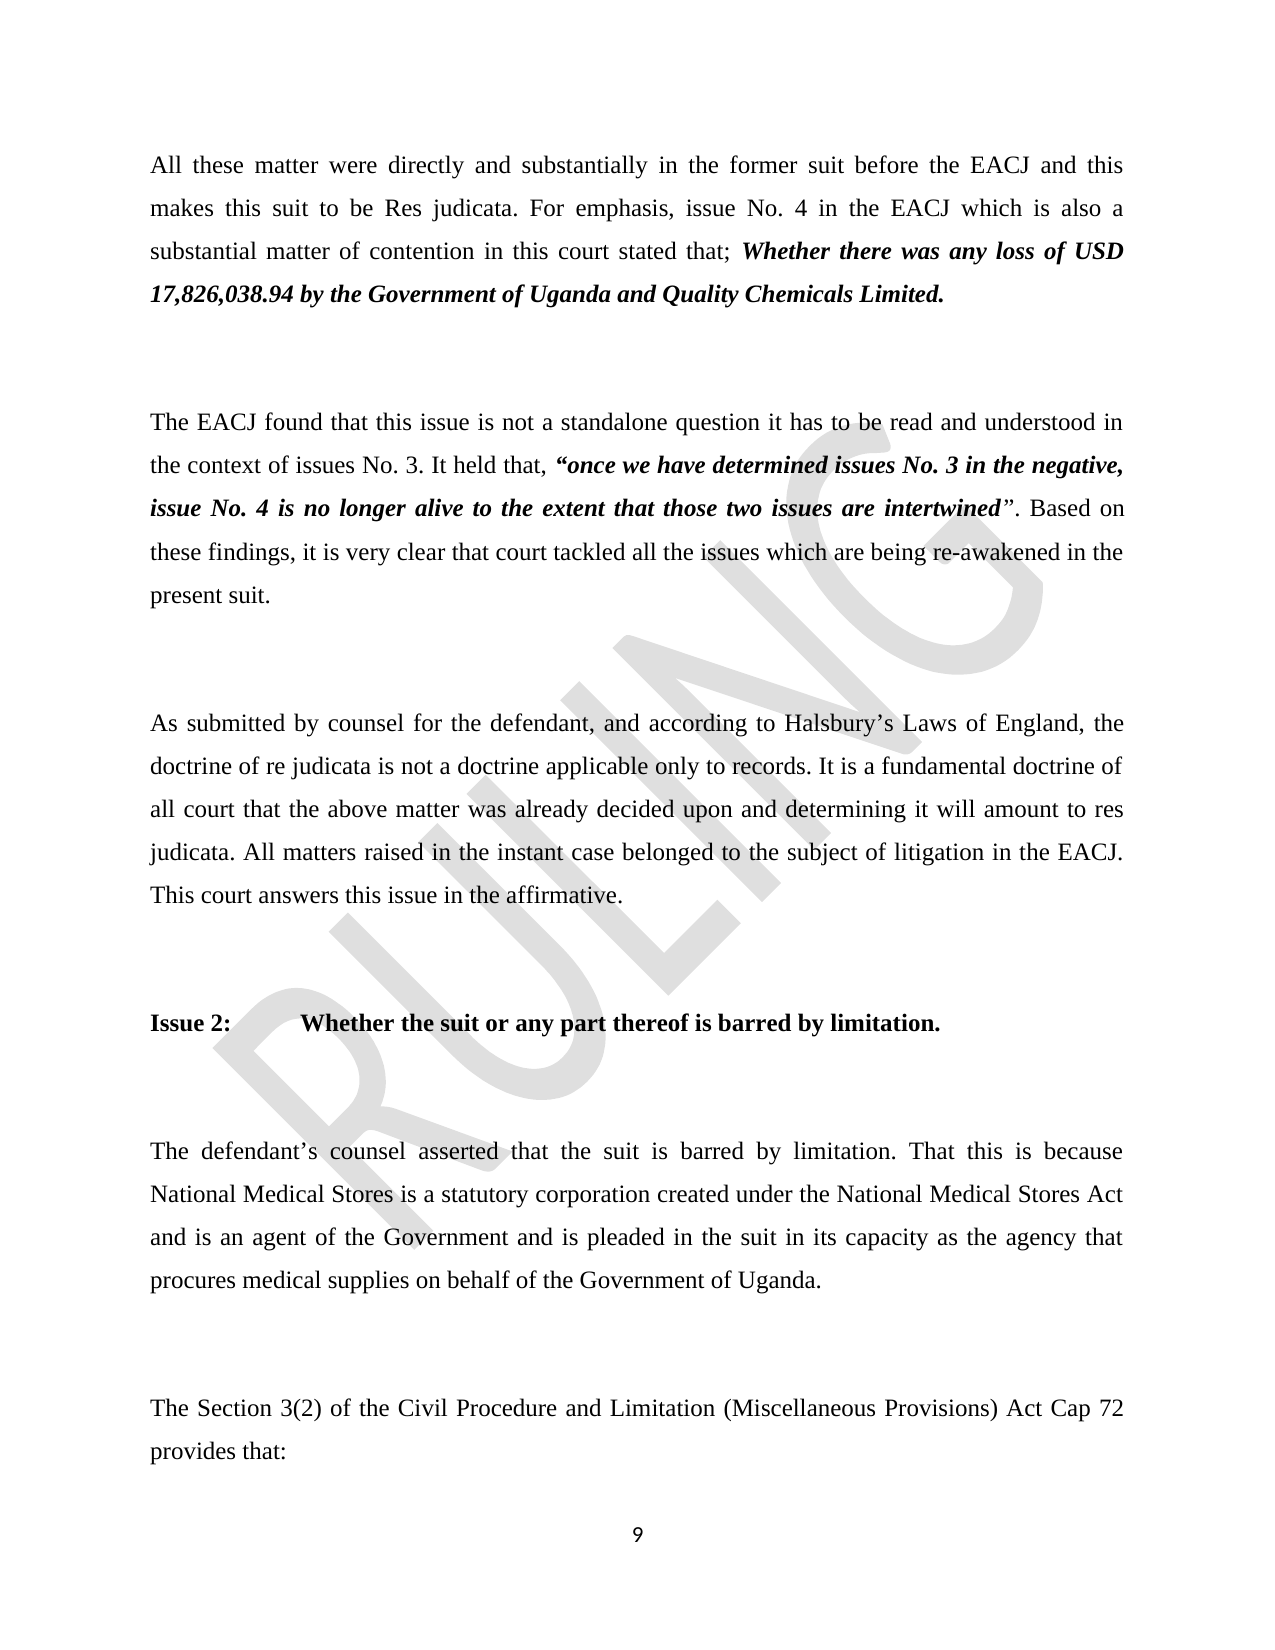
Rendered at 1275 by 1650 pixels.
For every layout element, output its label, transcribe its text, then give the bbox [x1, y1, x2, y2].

text The defendant’s counsel asserted that the suit is barred by limitation. That this is because National Medical Stores is a statutory corporation created under the National Medical Stores Act and is an agent of the Government and is pleaded in the suit in its capacity as the agency that procures medical supplies on behalf of the Government of Uganda. [150, 1136, 1125, 1294]
text Issue 2: Whether the suit or any part thereof is barred by limitation. [150, 1008, 1125, 1037]
text The EACJ found that this issue is not a standalone question it has to be read and understood in the context of issues No. 3. It held that, “once we have determined issues No. 3 in the negative, issue No. 4 is no longer alive to the extent that those two issues are intertwined”. Based on these findings, it is very clear that court tackled all the issues which are being re-awakened in the present suit. [150, 407, 1125, 608]
text The Section 3(2) of the Civil Procedure and Limitation (Miscellaneous Provisions) Act Cap 72 provides that: [150, 1393, 1125, 1465]
text As submitted by counsel for the defendant, and according to Halsbury’s Laws of England, the doctrine of re judicata is not a doctrine applicable only to records. It is a fundamental doctrine of all court that the above matter was already decided upon and determining it will amount to res judicata. All matters raised in the instant case belonged to the subject of litigation in the EACJ. This court answers this issue in the affirmative. [150, 708, 1125, 909]
text All these matter were directly and substantially in the former suit before the EACJ and this makes this suit to be Res judicata. For emphasis, issue No. 4 in the EACJ which is also a substantial matter of contention in this court stated that; Whether there was any loss of USD 17,826,038.94 by the Government of Uganda and Quality Chemicals Limited. [150, 150, 1125, 308]
